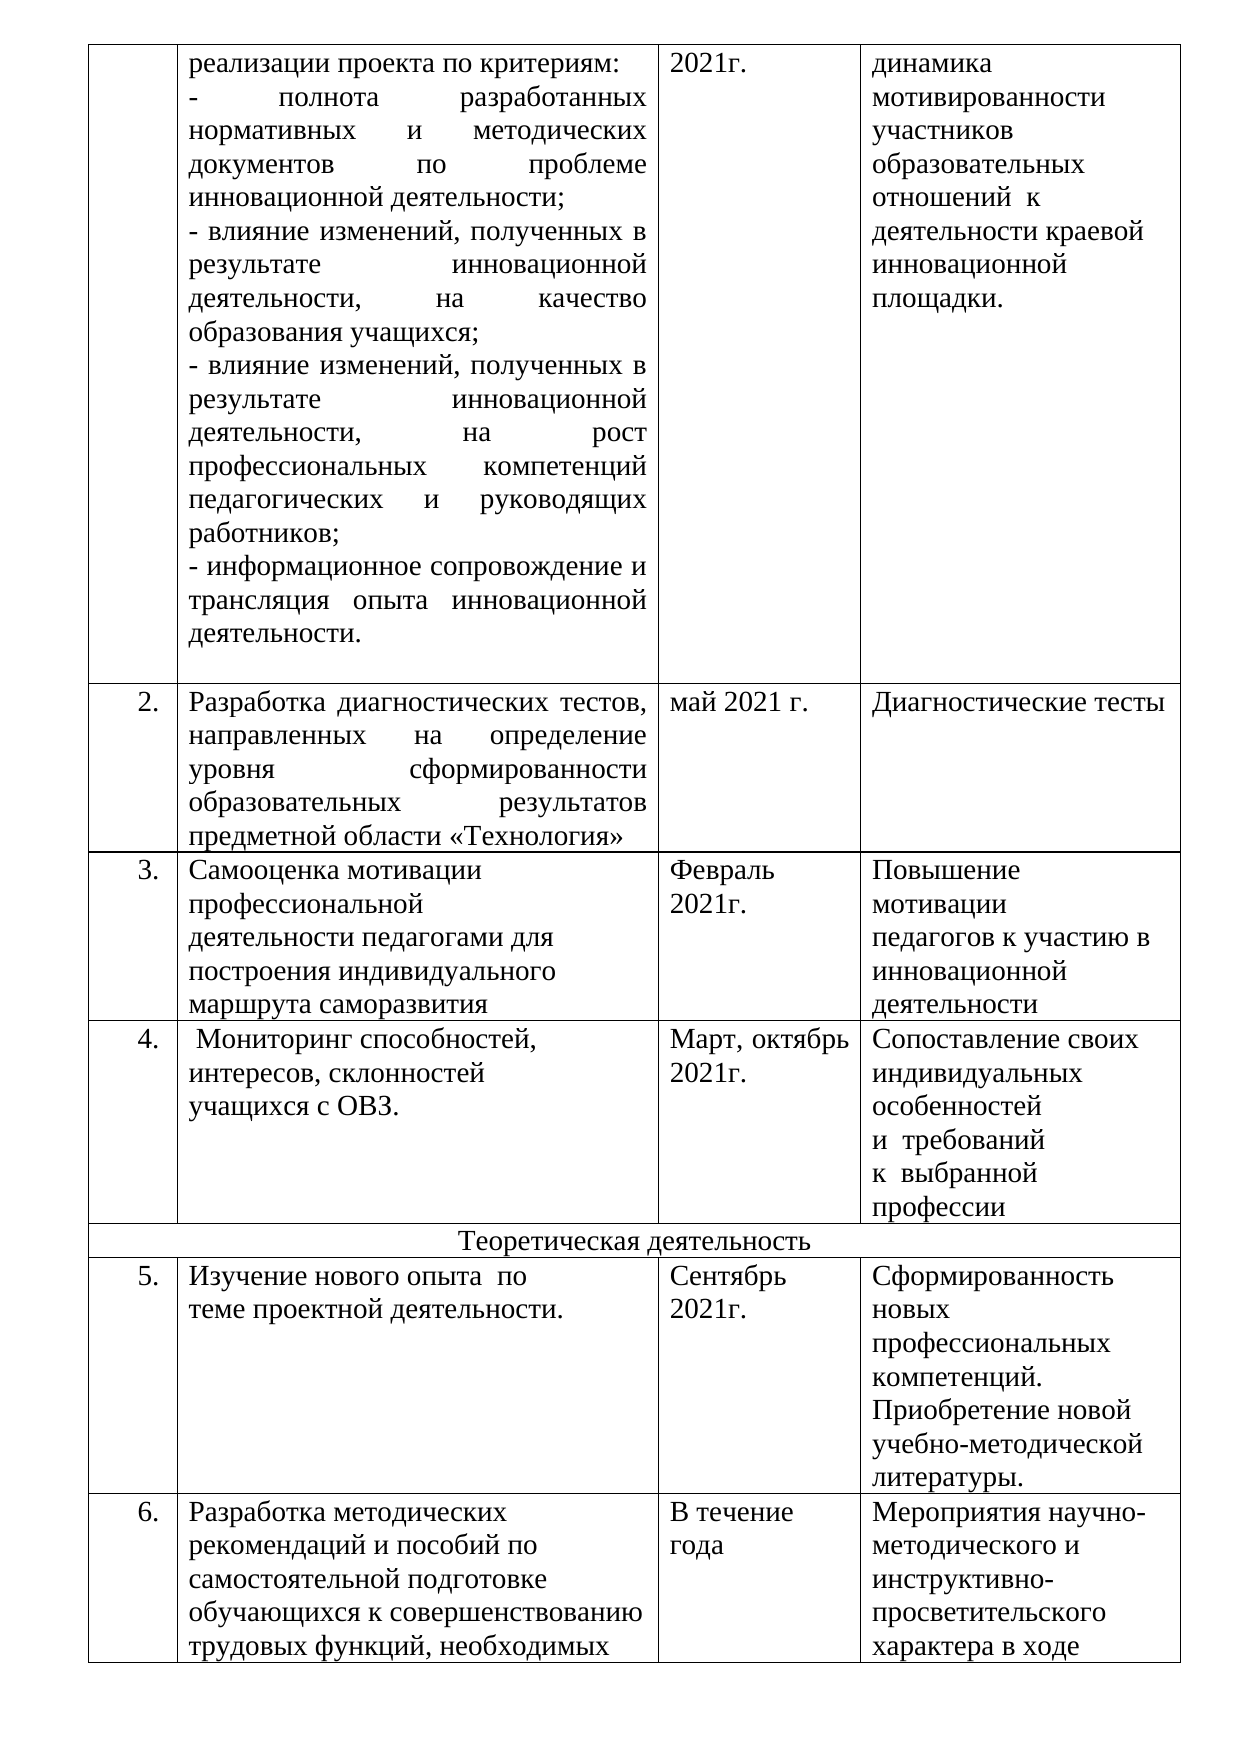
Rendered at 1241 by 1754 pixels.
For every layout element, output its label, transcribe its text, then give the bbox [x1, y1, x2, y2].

table_cell Самооценка мотивации профессиональной деятельности педагогами для построения индивидуального маршрута саморазвития [178, 853, 658, 1020]
table_cell Февраль 2021г. [659, 853, 860, 1020]
table_cell В течение года [659, 1494, 860, 1662]
table_cell Март, октябрь 2021г. [659, 1021, 860, 1222]
table_cell [89, 1494, 177, 1662]
table_cell [89, 684, 177, 851]
table_cell Положительная динамика мотивированности участников образовательных отношений к деятельности краевой инновационной площадки. [861, 45, 1180, 683]
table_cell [861, 1494, 1180, 1662]
table_cell Теоретическая деятельность [89, 1224, 1180, 1257]
table_cell Разработка диагностических тестов, направленных на определение уровня сформированности образовательных результатов предметной области «Технология» [178, 684, 337, 851]
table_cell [659, 45, 860, 683]
table_cell [89, 853, 177, 1020]
table_cell май 2021 г. [659, 684, 860, 851]
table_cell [178, 45, 658, 683]
table_cell Изучение нового опыта по теме проектной деятельности. [178, 1258, 658, 1493]
table_cell Диагностические тесты [861, 684, 1180, 851]
table_cell Сентябрь 2021г. [659, 1258, 860, 1493]
table_cell [89, 1021, 177, 1222]
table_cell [178, 1494, 658, 1662]
table_cell [89, 45, 177, 683]
table_cell [89, 1258, 177, 1493]
table_cell Мониторинг способностей, интересов, склонностей учащихся с ОВЗ. [178, 1021, 658, 1222]
